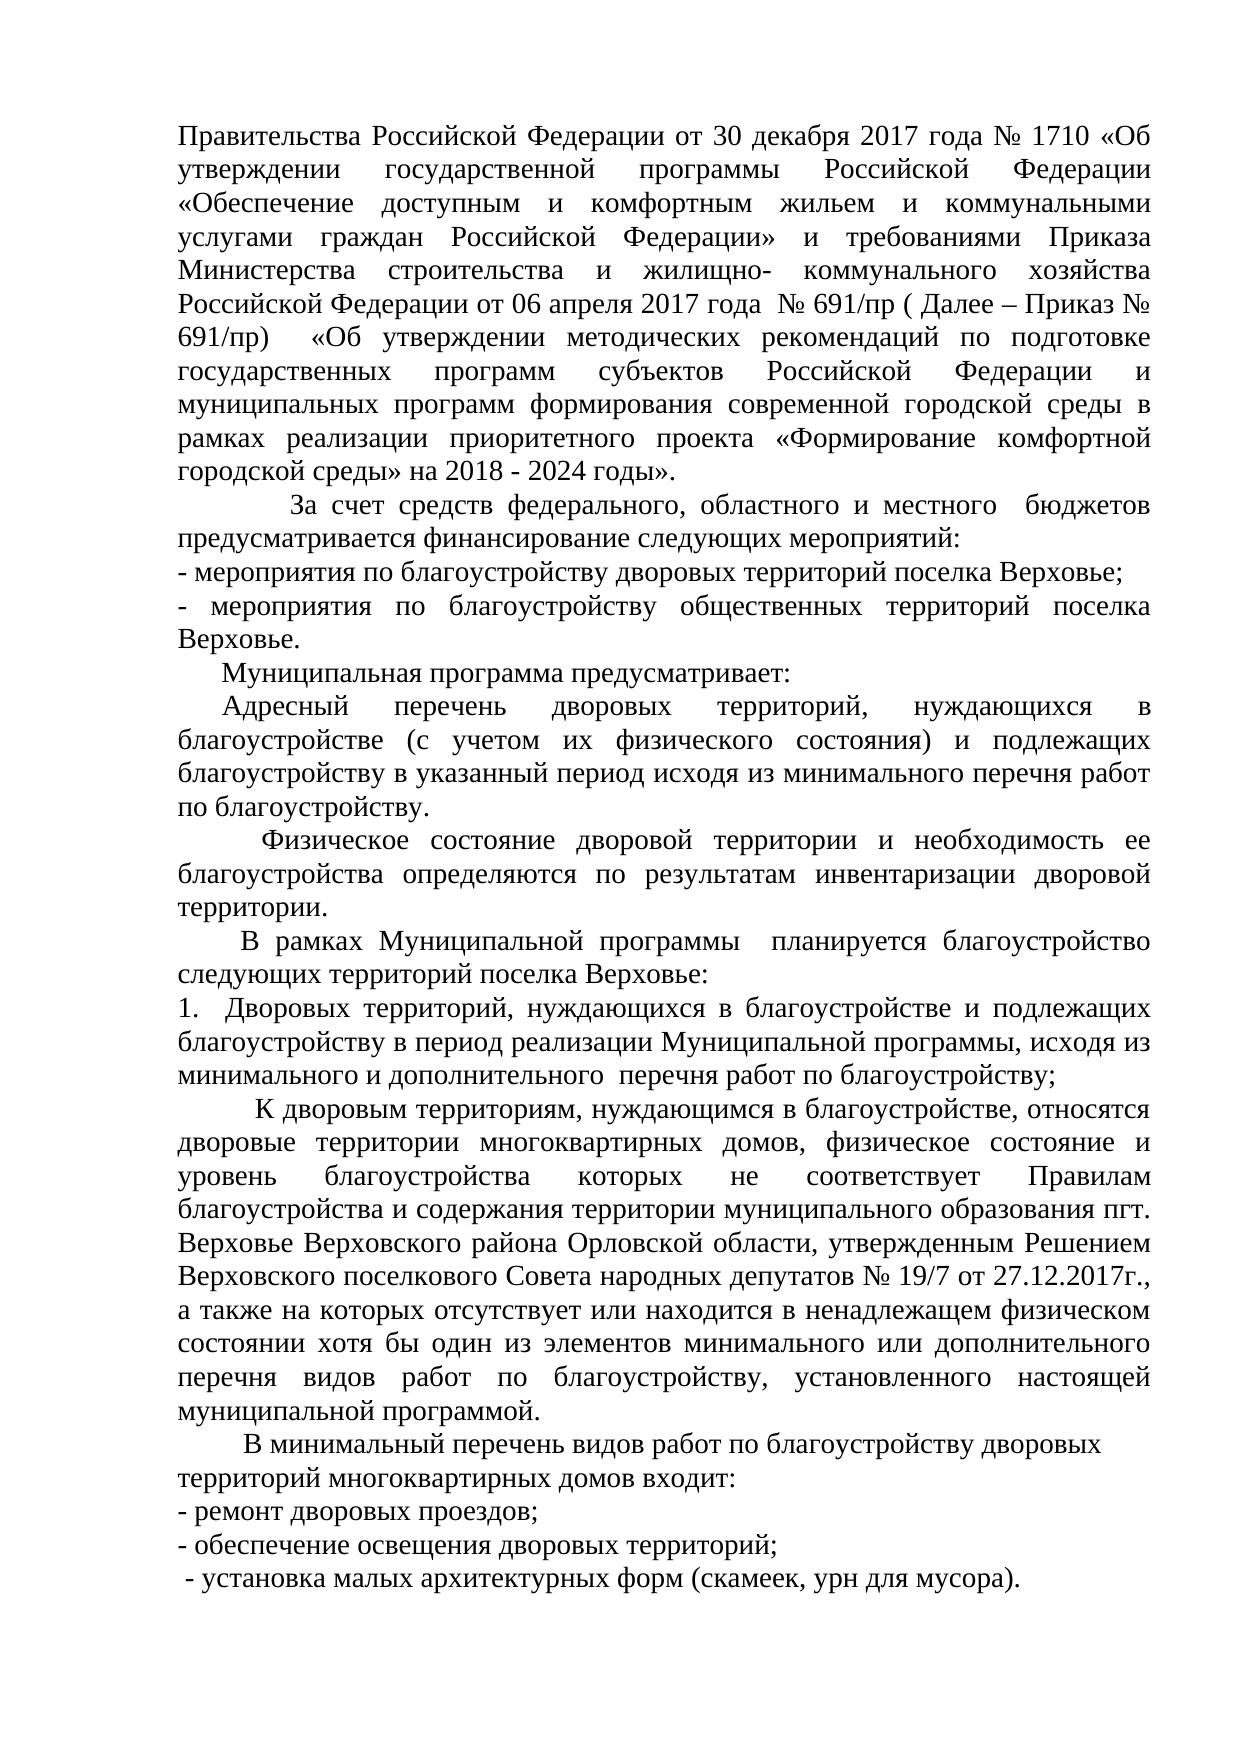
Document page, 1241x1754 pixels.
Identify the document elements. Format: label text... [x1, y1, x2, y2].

text - установка малых архитектурных форм (скамеек, урн для мусора). [177, 1560, 1152, 1594]
text - мероприятия по благоустройству общественных территорий поселка Верховье. [177, 588, 1152, 655]
text 1. Дворовых территорий, нуждающихся в благоустройстве и подлежащих благоустройству в период реализации Муниципальной программы, исходя из минимального и дополнительного перечня работ по благоустройству; [177, 990, 1152, 1091]
text В минимальный перечень видов работ по благоустройству дворовых [177, 1426, 1152, 1460]
text - мероприятия по благоустройству дворовых территорий поселка Верховье; [177, 554, 1152, 588]
text К дворовым территориям, нуждающимся в благоустройстве, относятся дворовые территории многоквартирных домов, физическое состояние и уровень благоустройства которых не соответствует Правилам благоустройства и содержания территории муниципального образования пгт. Верховье Верховского района Орловской области, утвержденным Решением Верховского поселкового Совета народных депутатов № 19/7 от 27.12.2017г., а также на которых отсутствует или находится в ненадлежащем физическом состоянии хотя бы один из элементов минимального или дополнительного перечня видов работ по благоустройству, установленного настоящей муниципальной программой. [177, 1091, 1152, 1426]
text За счет средств федерального, областного и местного бюджетов предусматривается финансирование следующих мероприятий: [177, 487, 1152, 554]
text Муниципальная программа предусматривает: [177, 655, 1152, 688]
text - ремонт дворовых проездов; [177, 1493, 1152, 1527]
text территорий многоквартирных домов входит: [177, 1460, 1152, 1493]
text В рамках Муниципальной программы планируется благоустройство следующих территорий поселка Верховье: [177, 923, 1152, 990]
text Адресный перечень дворовых территорий, нуждающихся в благоустройстве (с учетом их физического состояния) и подлежащих благоустройству в указанный период исходя из минимального перечня работ по благоустройству. [177, 688, 1152, 822]
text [177, 118, 1152, 487]
text Физическое состояние дворовой территории и необходимость ее благоустройства определяются по результатам инвентаризации дворовой территории. [177, 822, 1152, 923]
text - обеспечение освещения дворовых территорий; [177, 1527, 1152, 1560]
